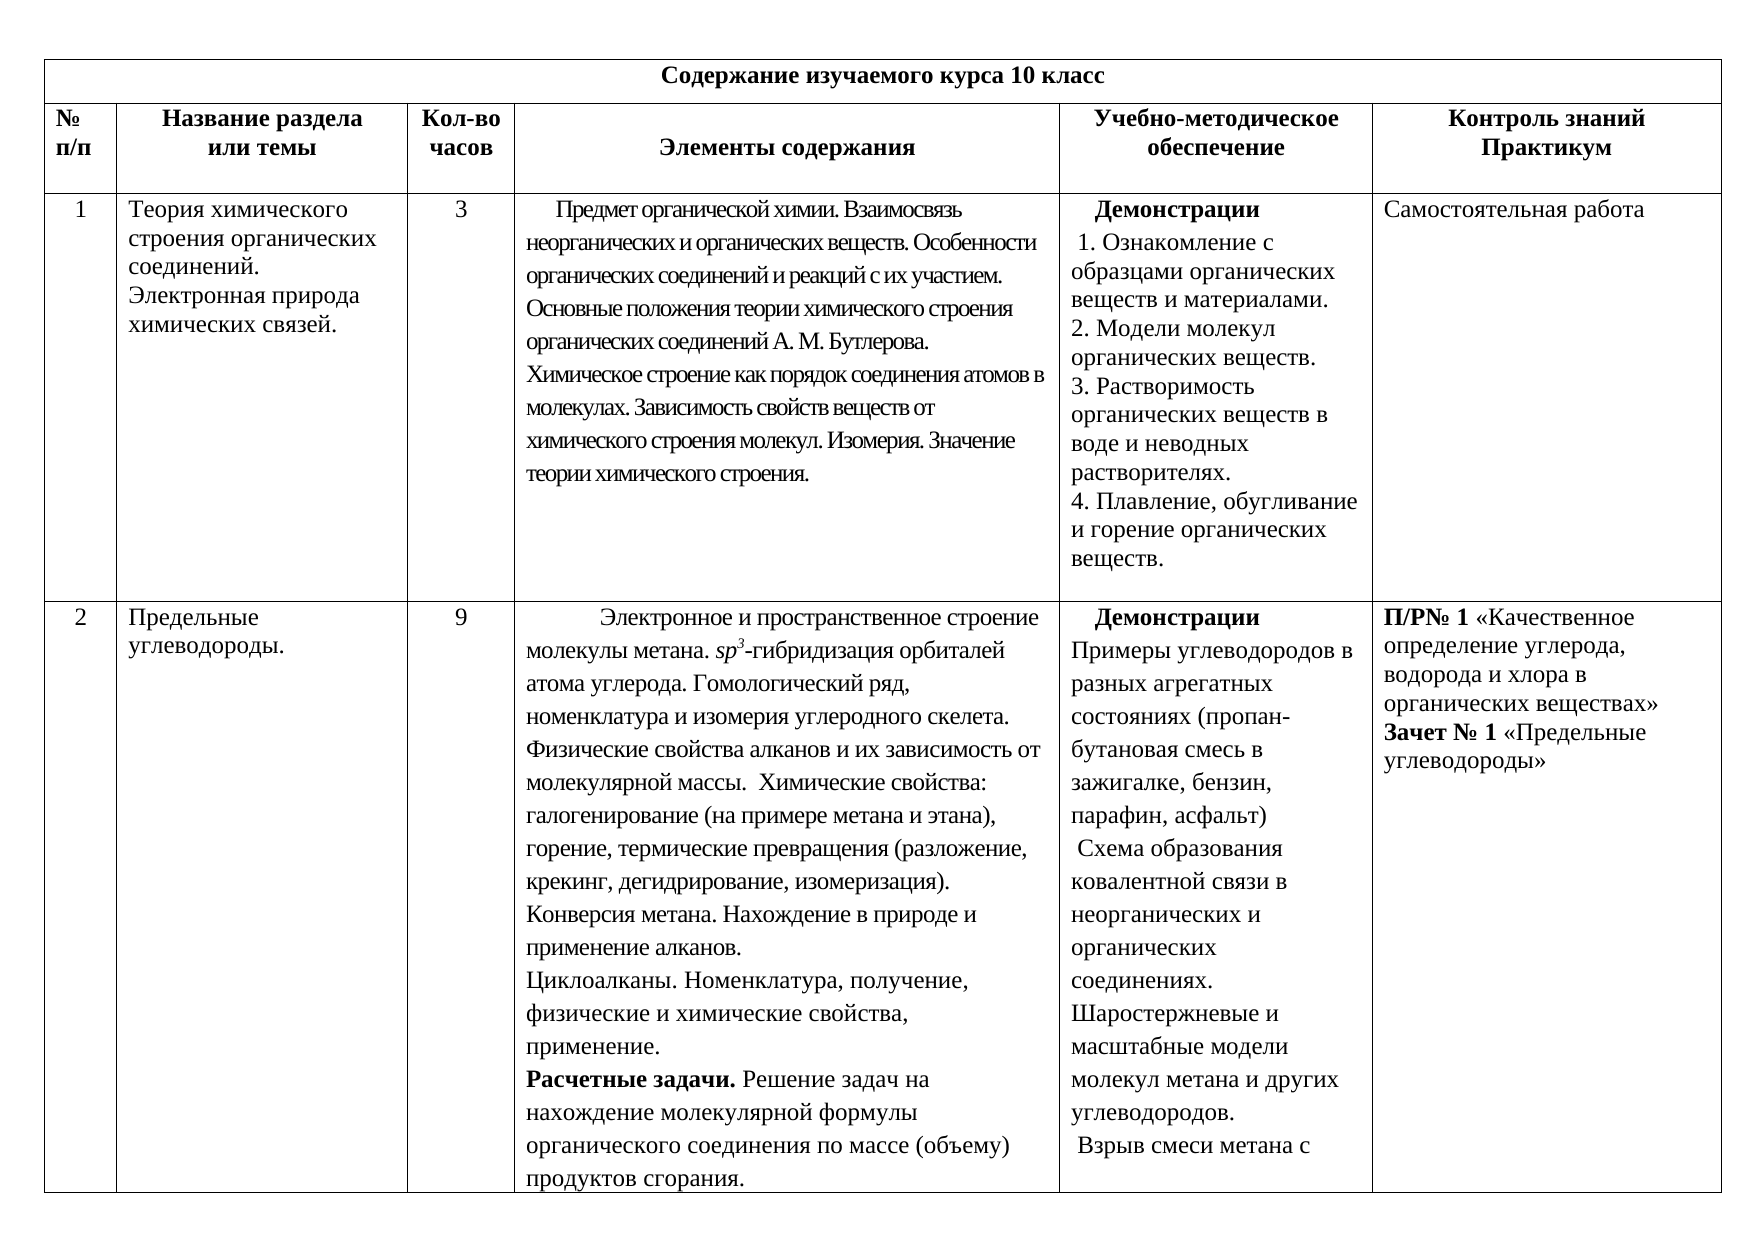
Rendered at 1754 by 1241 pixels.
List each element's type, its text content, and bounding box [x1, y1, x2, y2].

table_cell 9 [408, 602, 514, 1192]
table_cell 3 [408, 194, 514, 601]
table_cell Предмет органической химии. Взаимосвязь неорганических и органических веществ. Особенности органических соединений и реакций с их участием. Основные положения теории химического строения органических соединений А. М. Бутлерова. Химическое строение как порядок соединения атомов в молекулах. Зависимость свойств веществ от химического строения молекул. Изомерия. Значение теории химического строения. [515, 194, 1059, 601]
table_cell Теория химического строения органических соединений. Электронная природа химических связей. [117, 194, 407, 601]
table_cell 1 [45, 194, 116, 601]
table_cell Учебно-методическое обеспечение [1060, 104, 1372, 193]
table_cell Самостоятельная работа [1373, 194, 1721, 601]
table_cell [117, 602, 407, 1192]
table_cell Демонстрации 1. Ознакомление с образцами органических веществ и материалами. 2. Модели молекул органических веществ. 3. Растворимость органических веществ в воде и неводных растворителях. 4. Плавление, обугливание и горение органических веществ. [1060, 194, 1372, 601]
table_header Содержание изучаемого курса 10 класс [45, 60, 1721, 102]
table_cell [1060, 602, 1372, 1192]
table_cell № п/п [45, 104, 116, 193]
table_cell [515, 602, 1059, 1192]
table_cell 2 [45, 602, 116, 1192]
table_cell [1373, 602, 1721, 1192]
table_cell Контроль знаний Практикум [1373, 104, 1721, 193]
table_cell Элементы содержания [515, 104, 1059, 193]
table_cell Название раздела или темы [117, 104, 407, 193]
table_cell Кол-во часов [408, 104, 514, 193]
